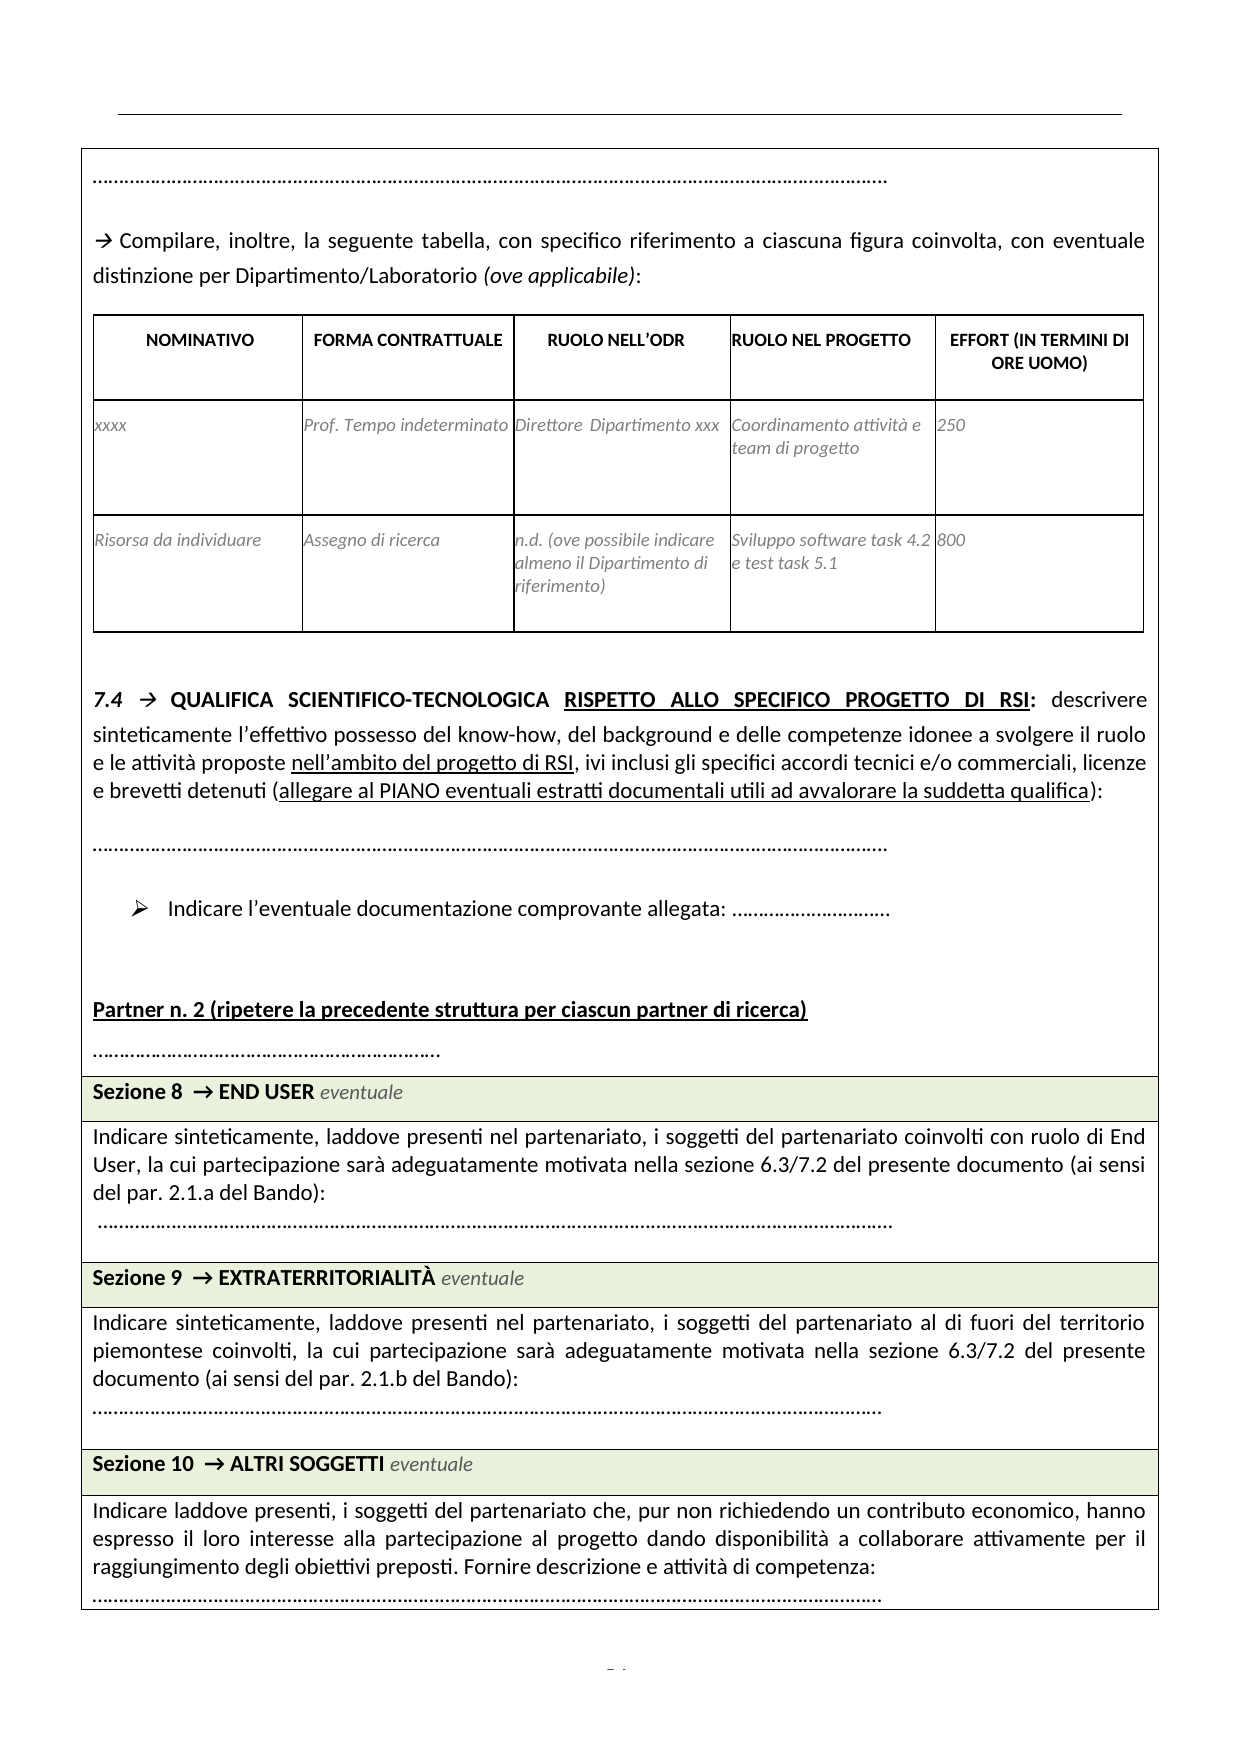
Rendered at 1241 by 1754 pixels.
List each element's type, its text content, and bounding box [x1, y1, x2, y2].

table_cell Sezione 8 → END USER eventuale [82, 1077, 1158, 1121]
table_cell Sezione 9 → EXTRATERRITORIALITÀ eventuale [82, 1263, 1158, 1307]
table_cell Indicare sinteticamente, laddove presenti nel partenariato, i soggetti del partenariato al di fuori del territorio piemontese coinvolti, la cui partecipazione sarà adeguatamente motivata nella sezione 6.3/7.2 del presente documento (ai sensi del par. 2.1.b del Bando): …………………………………………………………………………………………………………………………………… [82, 1308, 1158, 1448]
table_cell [82, 1496, 1158, 1608]
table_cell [82, 149, 1158, 1076]
table_cell Indicare sinteticamente, laddove presenti nel partenariato, i soggetti del partenariato coinvolti con ruolo di End User, la cui partecipazione sarà adeguatamente motivata nella sezione 6.3/7.2 del presente documento (ai sensi del par. 2.1.a del Bando): ……………………………………………………………………………………………………………………………………. [82, 1122, 1158, 1262]
table_cell Sezione 10 → ALTRI SOGGETTI eventuale [82, 1450, 1158, 1495]
